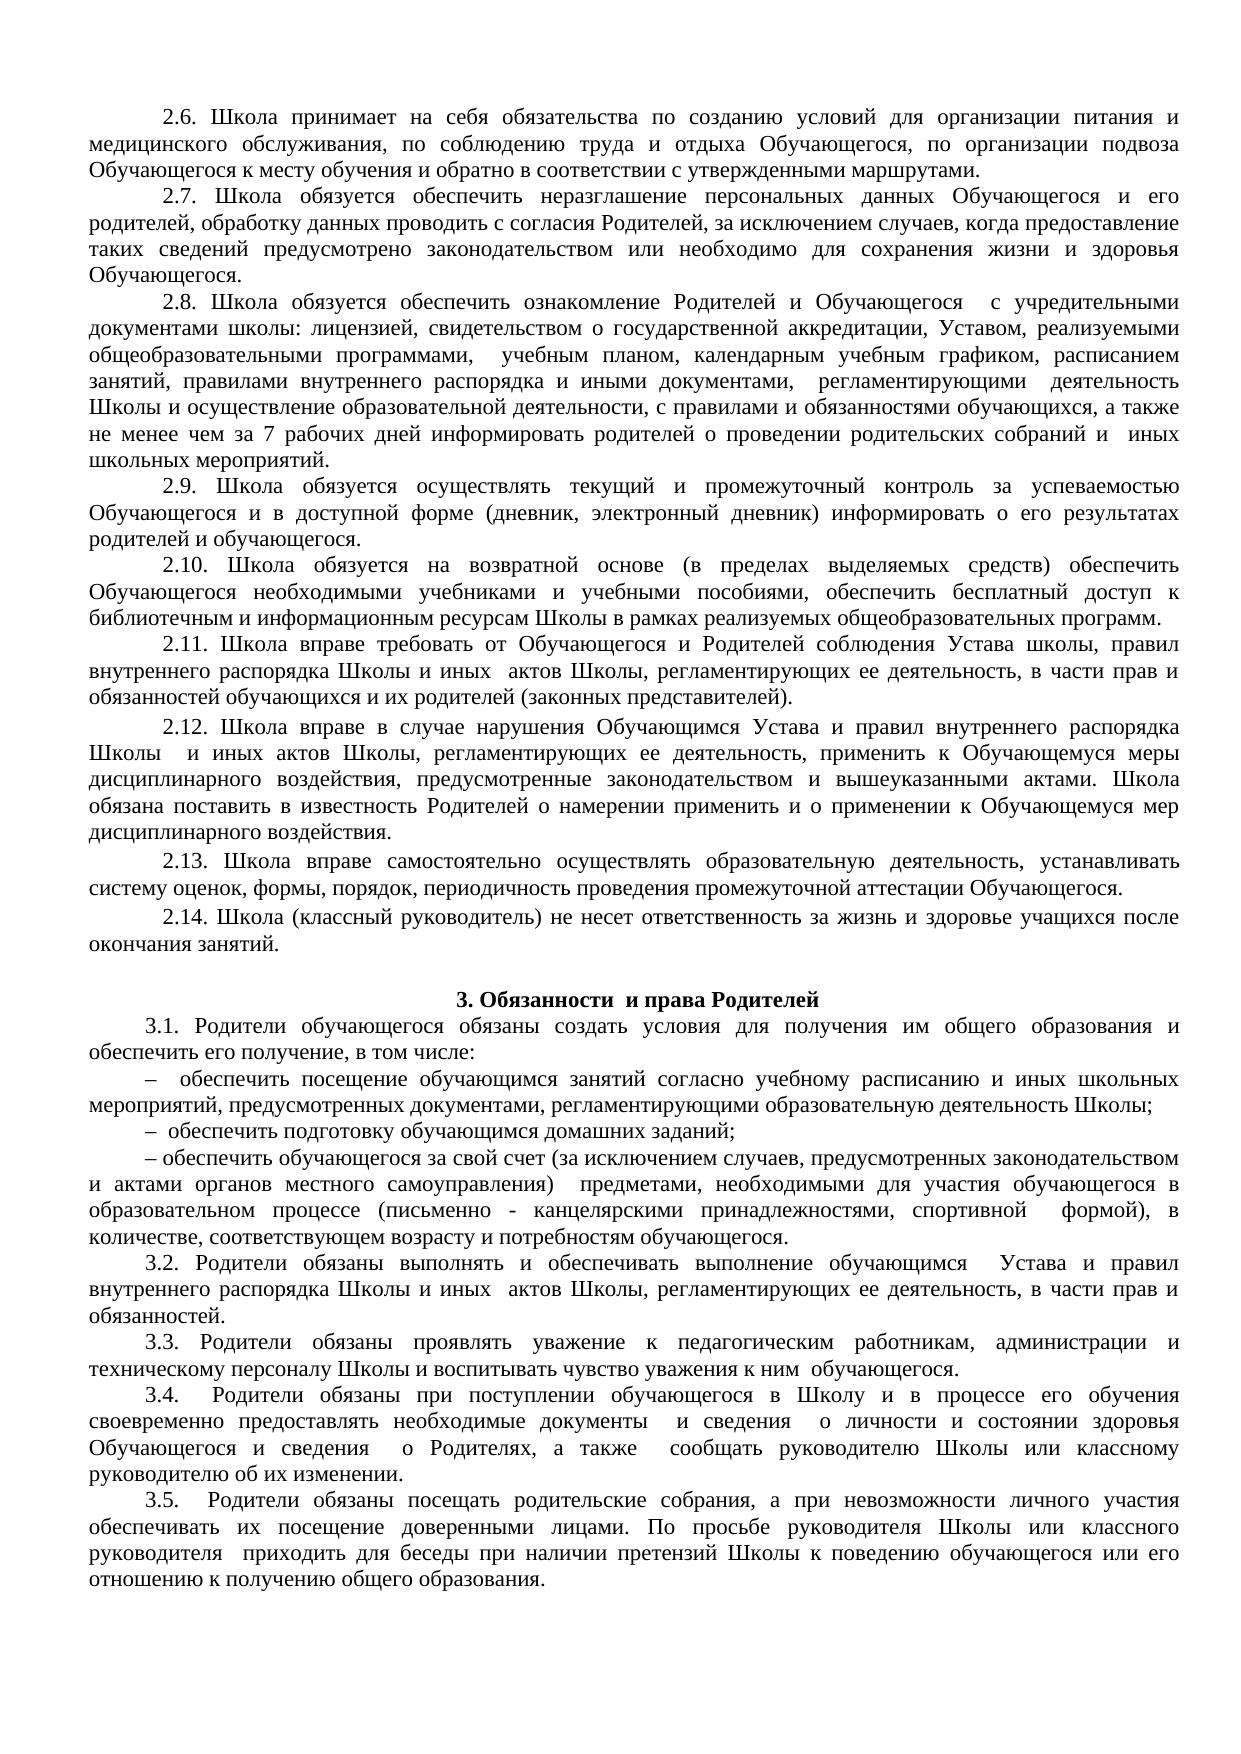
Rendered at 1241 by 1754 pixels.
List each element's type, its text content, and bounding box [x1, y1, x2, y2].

text – обеспечить обучающегося за свой счет (за исключением случаев, предусмотренных законодательством и актами органов местного самоуправления) предметами, необходимыми для участия обучающегося в образовательном процессе (письменно - канцелярскими принадлежностями, спортивной формой), в количестве, соответствующем возрасту и потребностям обучающегося. [89, 1144, 1181, 1249]
text 3. Обязанности и права Родителей [94, 986, 1181, 1012]
text 3.3. Родители обязаны проявлять уважение к педагогическим работникам, администрации и техническому персоналу Школы и воспитывать чувство уважения к ним обучающегося. [89, 1328, 1181, 1381]
text 2.14. Школа (классный руководитель) не несет ответственность за жизнь и здоровье учащихся после окончания занятий. [89, 903, 1181, 956]
text 2.11. Школа вправе требовать от Обучающегося и Родителей соблюдения Устава школы, правил внутреннего распорядка Школы и иных актов Школы, регламентирующих ее деятельность, в части прав и обязанностей обучающихся и их родителей (законных представителей). [89, 631, 1181, 709]
text 3.4. Родители обязаны при поступлении обучающегося в Школу и в процессе его обучения своевременно предоставлять необходимые документы и сведения о личности и состоянии здоровья Обучающегося и сведения о Родителях, а также сообщать руководителю Школы или классному руководителю об их изменении. [89, 1381, 1181, 1486]
text 2.7. Школа обязуется обеспечить неразглашение персональных данных Обучающегося и его родителей, обработку данных проводить с согласия Родителей, за исключением случаев, когда предоставление таких сведений предусмотрено законодательством или необходимо для сохранения жизни и здоровья Обучающегося. [89, 182, 1181, 288]
text – обеспечить подготовку обучающимся домашних заданий; [89, 1117, 1181, 1144]
text 3.2. Родители обязаны выполнять и обеспечивать выполнение обучающимся Устава и правил внутреннего распорядка Школы и иных актов Школы, регламентирующих ее деятельность, в части прав и обязанностей. [89, 1249, 1181, 1328]
text 2.6. Школа принимает на себя обязательства по созданию условий для организации питания и медицинского обслуживания, по соблюдению труда и отдыха Обучающегося, по организации подвоза Обучающегося к месту обучения и обратно в соответствии с утвержденными маршрутами. [89, 103, 1181, 182]
text 2.8. Школа обязуется обеспечить ознакомление Родителей и Обучающегося с учредительными документами школы: лицензией, свидетельством о государственной аккредитации, Уставом, реализуемыми общеобразовательными программами, учебным планом, календарным учебным графиком, расписанием занятий, правилами внутреннего распорядка и иными документами, регламентирующими деятельность Школы и осуществление образовательной деятельности, с правилами и обязанностями обучающихся, а также не менее чем за 7 рабочих дней информировать родителей о проведении родительских собраний и иных школьных мероприятий. [89, 288, 1181, 472]
text 2.9. Школа обязуется осуществлять текущий и промежуточный контроль за успеваемостью Обучающегося и в доступной форме (дневник, электронный дневник) информировать о его результатах родителей и обучающегося. [89, 472, 1181, 551]
text 3.5. Родители обязаны посещать родительские собрания, а при невозможности личного участия обеспечивать их посещение доверенными лицами. По просьбе руководителя Школы или классного руководителя приходить для беседы при наличии претензий Школы к поведению обучающегося или его отношению к получению общего образования. [89, 1486, 1181, 1592]
text – обеспечить посещение обучающимся занятий согласно учебному расписанию и иных школьных мероприятий, предусмотренных документами, регламентирующими образовательную деятельность Школы; [89, 1065, 1181, 1117]
text 3.1. Родители обучающегося обязаны создать условия для получения им общего образования и обеспечить его получение, в том числе: [89, 1012, 1181, 1065]
text 2.12. Школа вправе в случае нарушения Обучающимся Устава и правил внутреннего распорядка Школы и иных актов Школы, регламентирующих ее деятельность, применить к Обучающемуся меры дисциплинарного воздействия, предусмотренные законодательством и вышеуказанными актами. Школа обязана поставить в известность Родителей о намерении применить и о применении к Обучающемуся мер дисциплинарного воздействия. [89, 713, 1181, 844]
text 2.10. Школа обязуется на возвратной основе (в пределах выделяемых средств) обеспечить Обучающегося необходимыми учебниками и учебными пособиями, обеспечить бесплатный доступ к библиотечным и информационным ресурсам Школы в рамках реализуемых общеобразовательных программ. [89, 551, 1181, 631]
text 2.13. Школа вправе самостоятельно осуществлять образовательную деятельность, устанавливать систему оценок, формы, порядок, периодичность проведения промежуточной аттестации Обучающегося. [89, 848, 1181, 900]
